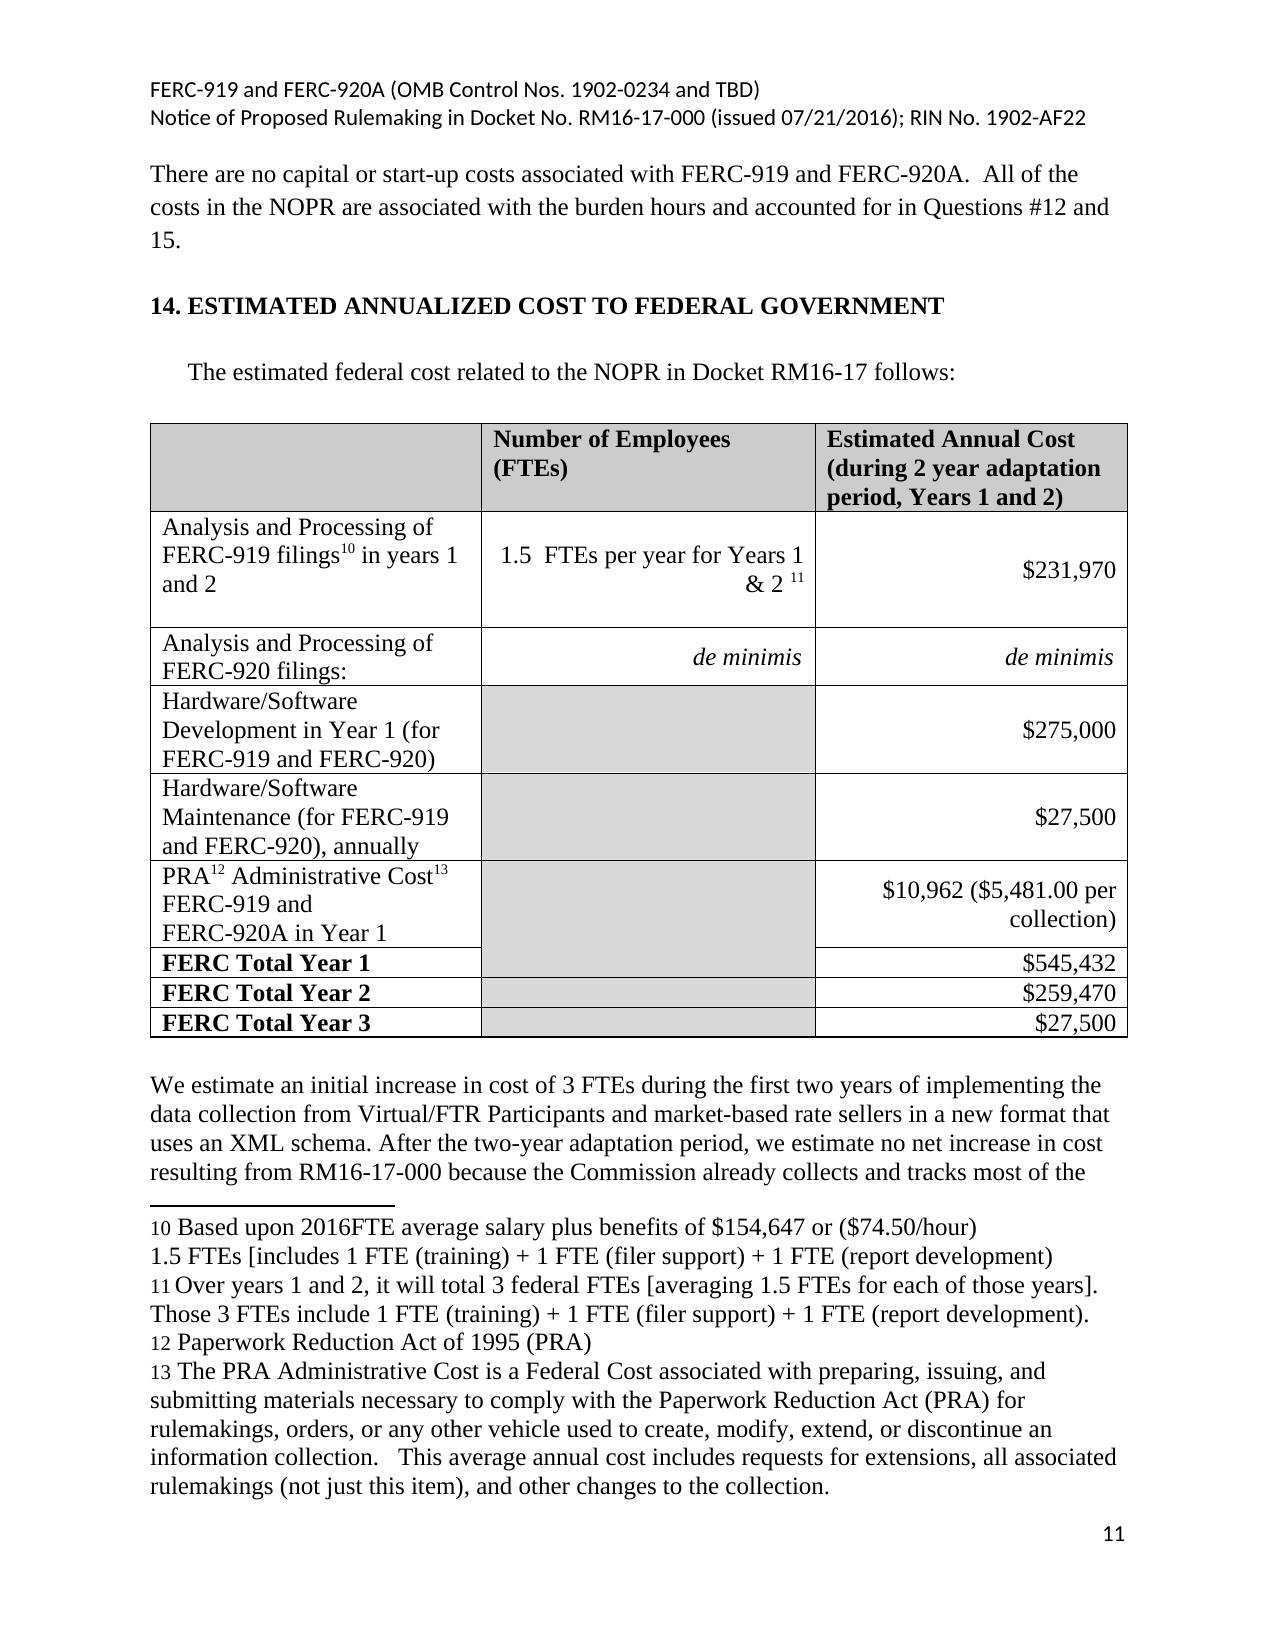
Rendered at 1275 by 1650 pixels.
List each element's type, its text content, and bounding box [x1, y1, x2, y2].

list The estimated federal cost related to the NOPR in Docket RM16-17 follows: [187, 357, 1125, 386]
table_cell $545,432 [816, 948, 1127, 977]
table_cell PRA Administrative Cost FERC-919 and FERC-920A in Year 1 [151, 861, 481, 947]
table_cell [482, 978, 815, 1007]
table_cell $27,500 [816, 1008, 1127, 1036]
table_cell $275,000 [816, 686, 1127, 772]
table_cell de minimis [816, 628, 1127, 685]
table_cell FERC Total Year 3 [151, 1008, 481, 1036]
table_cell Hardware/Software Development in Year 1 (for FERC-919 and FERC-920) [151, 686, 481, 772]
text There are no capital or start-up costs associated with FERC-919 and FERC-920A. All of the costs in the NOPR are associated with the burden hours and accounted for in Questions #12 and 15. [150, 159, 1125, 254]
table_cell $231,970 [816, 512, 1127, 627]
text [150, 1070, 1125, 1185]
table_cell [482, 861, 815, 977]
table_header Estimated Annual Cost (during 2 year adaptation period, Years 1 and 2) [816, 424, 1127, 511]
table_header Number of Employees (FTEs) [482, 424, 815, 511]
table_cell Analysis and Processing of FERC-919 filings in years 1 and 2 [151, 512, 481, 627]
table_cell [482, 774, 815, 860]
table_cell 1.5 FTEs per year for Years 1 & 2 [482, 512, 815, 627]
table_cell Analysis and Processing of FERC-920 filings: [151, 628, 481, 685]
table_cell FERC Total Year 2 [151, 978, 481, 1007]
table_cell Hardware/Software Maintenance (for FERC-919 and FERC-920), annually [151, 774, 481, 860]
table_cell $10,962 ($5,481.00 per collection) [816, 861, 1127, 947]
table_cell FERC Total Year 1 [151, 948, 481, 977]
table_cell $27,500 [816, 774, 1127, 860]
table_cell [482, 686, 815, 772]
list ESTIMATED ANNUALIZED COST TO FEDERAL GOVERNMENT [150, 291, 1125, 320]
table_cell de minimis [482, 628, 815, 685]
table_cell $259,470 [816, 978, 1127, 1007]
table_cell [482, 1008, 815, 1036]
table_header [151, 424, 481, 511]
